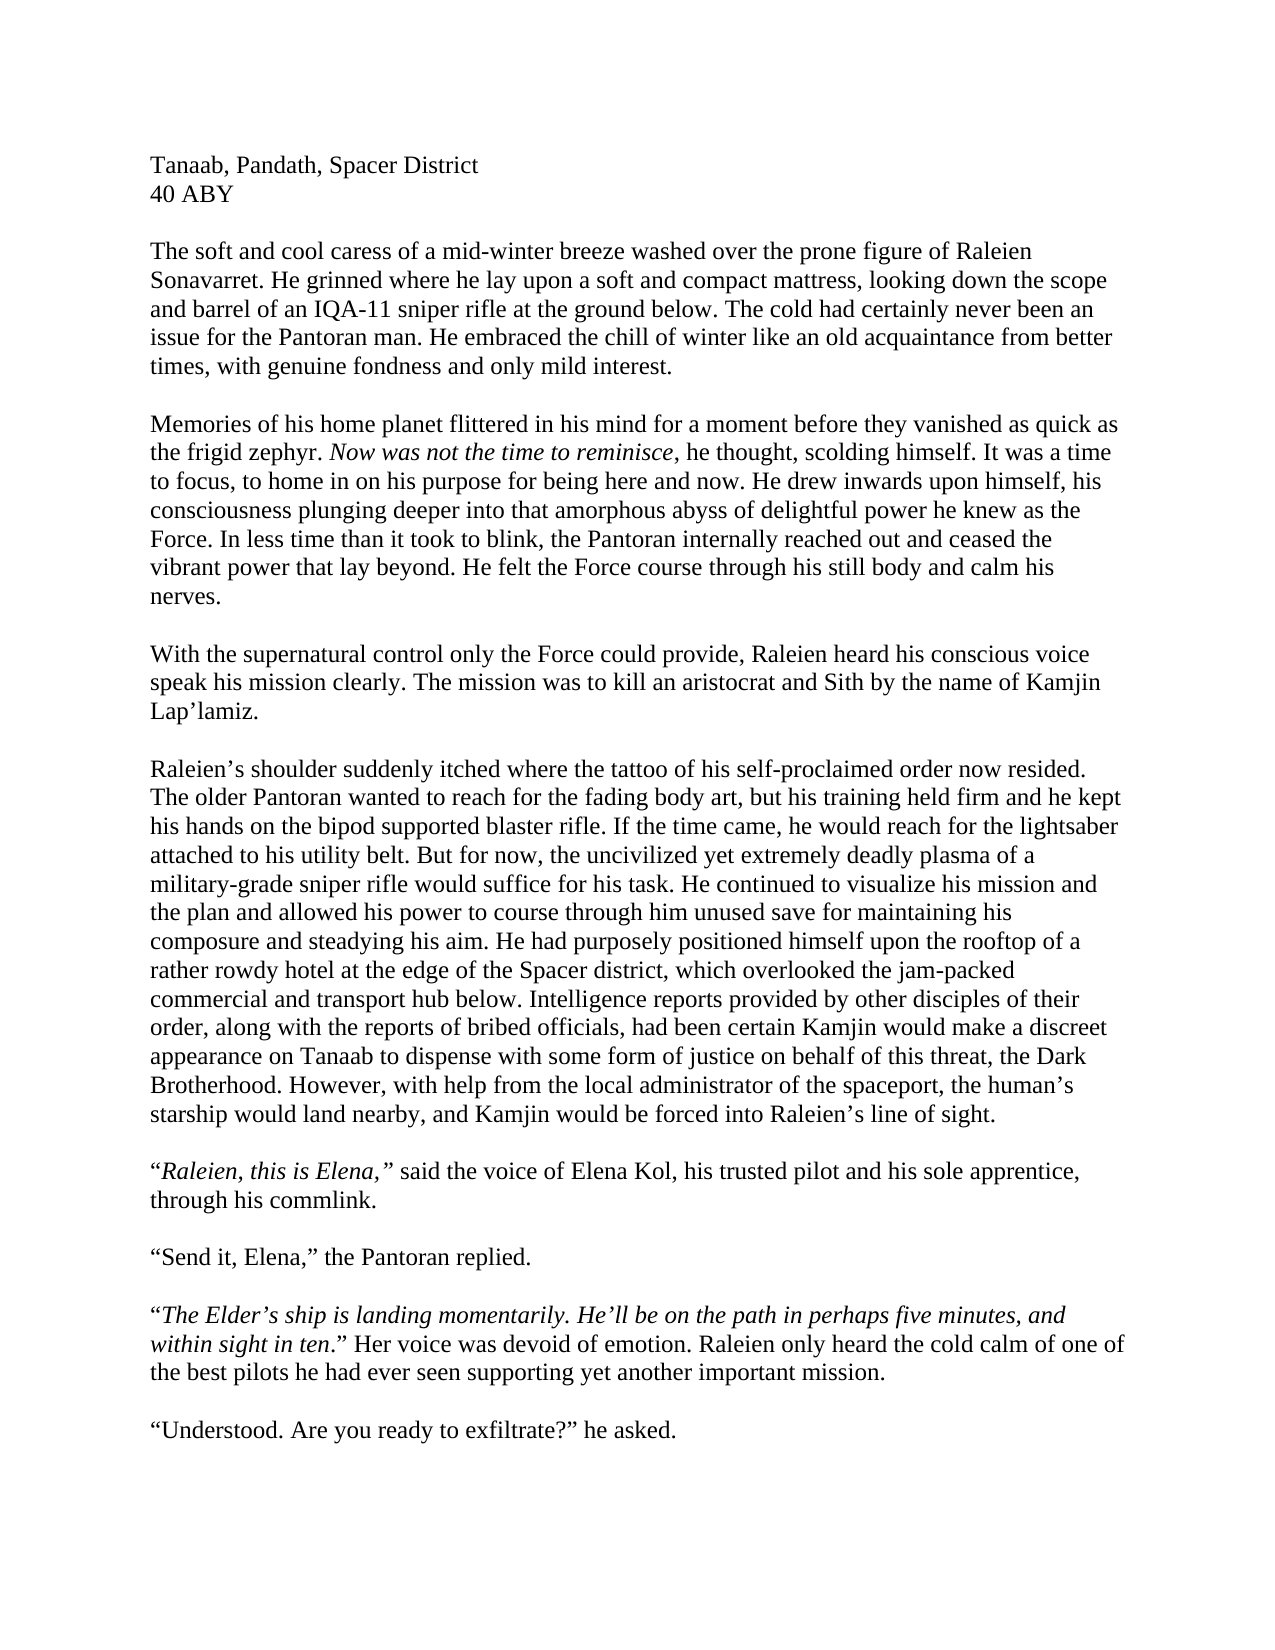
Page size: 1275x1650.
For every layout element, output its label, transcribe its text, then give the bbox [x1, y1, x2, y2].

text 40 ABY [150, 179, 1125, 207]
text “Understood. Are you ready to exfiltrate?” he asked. [150, 1415, 1125, 1444]
text Tanaab, Pandath, Spacer District [150, 150, 1125, 179]
text Memories of his home planet flittered in his mind for a moment before they vanished as quick as the frigid zephyr. Now was not the time to reminisce, he thought, scolding himself. It was a time to focus, to home in on his purpose for being here and now. He drew inwards upon himself, his consciousness plunging deeper into that amorphous abyss of delightful power he knew as the Force. In less time than it took to blink, the Pantoran internally reached out and ceased the vibrant power that lay beyond. He felt the Force course through his still body and calm his nerves. [150, 409, 1125, 610]
text Raleien’s shoulder suddenly itched where the tattoo of his self-proclaimed order now resided. The older Pantoran wanted to reach for the fading body art, but his training held firm and he kept his hands on the bipod supported blaster rifle. If the time came, he would reach for the lightsaber attached to his utility belt. But for now, the uncivilized yet extremely deadly plasma of a military-grade sniper rifle would suffice for his task. He continued to visualize his mission and the plan and allowed his power to course through him unused save for maintaining his composure and steadying his aim. He had purposely positioned himself upon the rooftop of a rather rowdy hotel at the edge of the Spacer district, which overlooked the jam-packed commercial and transport hub below. Intelligence reports provided by other disciples of their order, along with the reports of bribed officials, had been certain Kamjin would make a discreet appearance on Tanaab to dispense with some form of justice on behalf of this threat, the Dark Brotherhood. However, with help from the local administrator of the spaceport, the human’s starship would land nearby, and Kamjin would be forced into Raleien’s line of sight. [150, 754, 1125, 1127]
text “Raleien, this is Elena,” said the voice of Elena Kol, his trusted pilot and his sole apprentice, through his commlink. [150, 1156, 1125, 1214]
text “Send it, Elena,” the Pantoran replied. [150, 1242, 1125, 1271]
text With the supernatural control only the Force could provide, Raleien heard his conscious voice speak his mission clearly. The mission was to kill an aristocrat and Sith by the name of Kamjin Lap’lamiz. [150, 639, 1125, 725]
text The soft and cool caress of a mid-winter breeze washed over the prone figure of Raleien Sonavarret. He grinned where he lay upon a soft and compact mattress, looking down the scope and barrel of an IQA-11 sniper rifle at the ground below. The cold had certainly never been an issue for the Pantoran man. He embraced the chill of winter like an old acquaintance from better times, with genuine fondness and only mild interest. [150, 236, 1125, 380]
text “The Elder’s ship is landing momentarily. He’ll be on the path in perhaps five minutes, and within sight in ten.” Her voice was devoid of emotion. Raleien only heard the cold calm of one of the best pilots he had ever seen supporting yet another important mission. [150, 1300, 1125, 1386]
